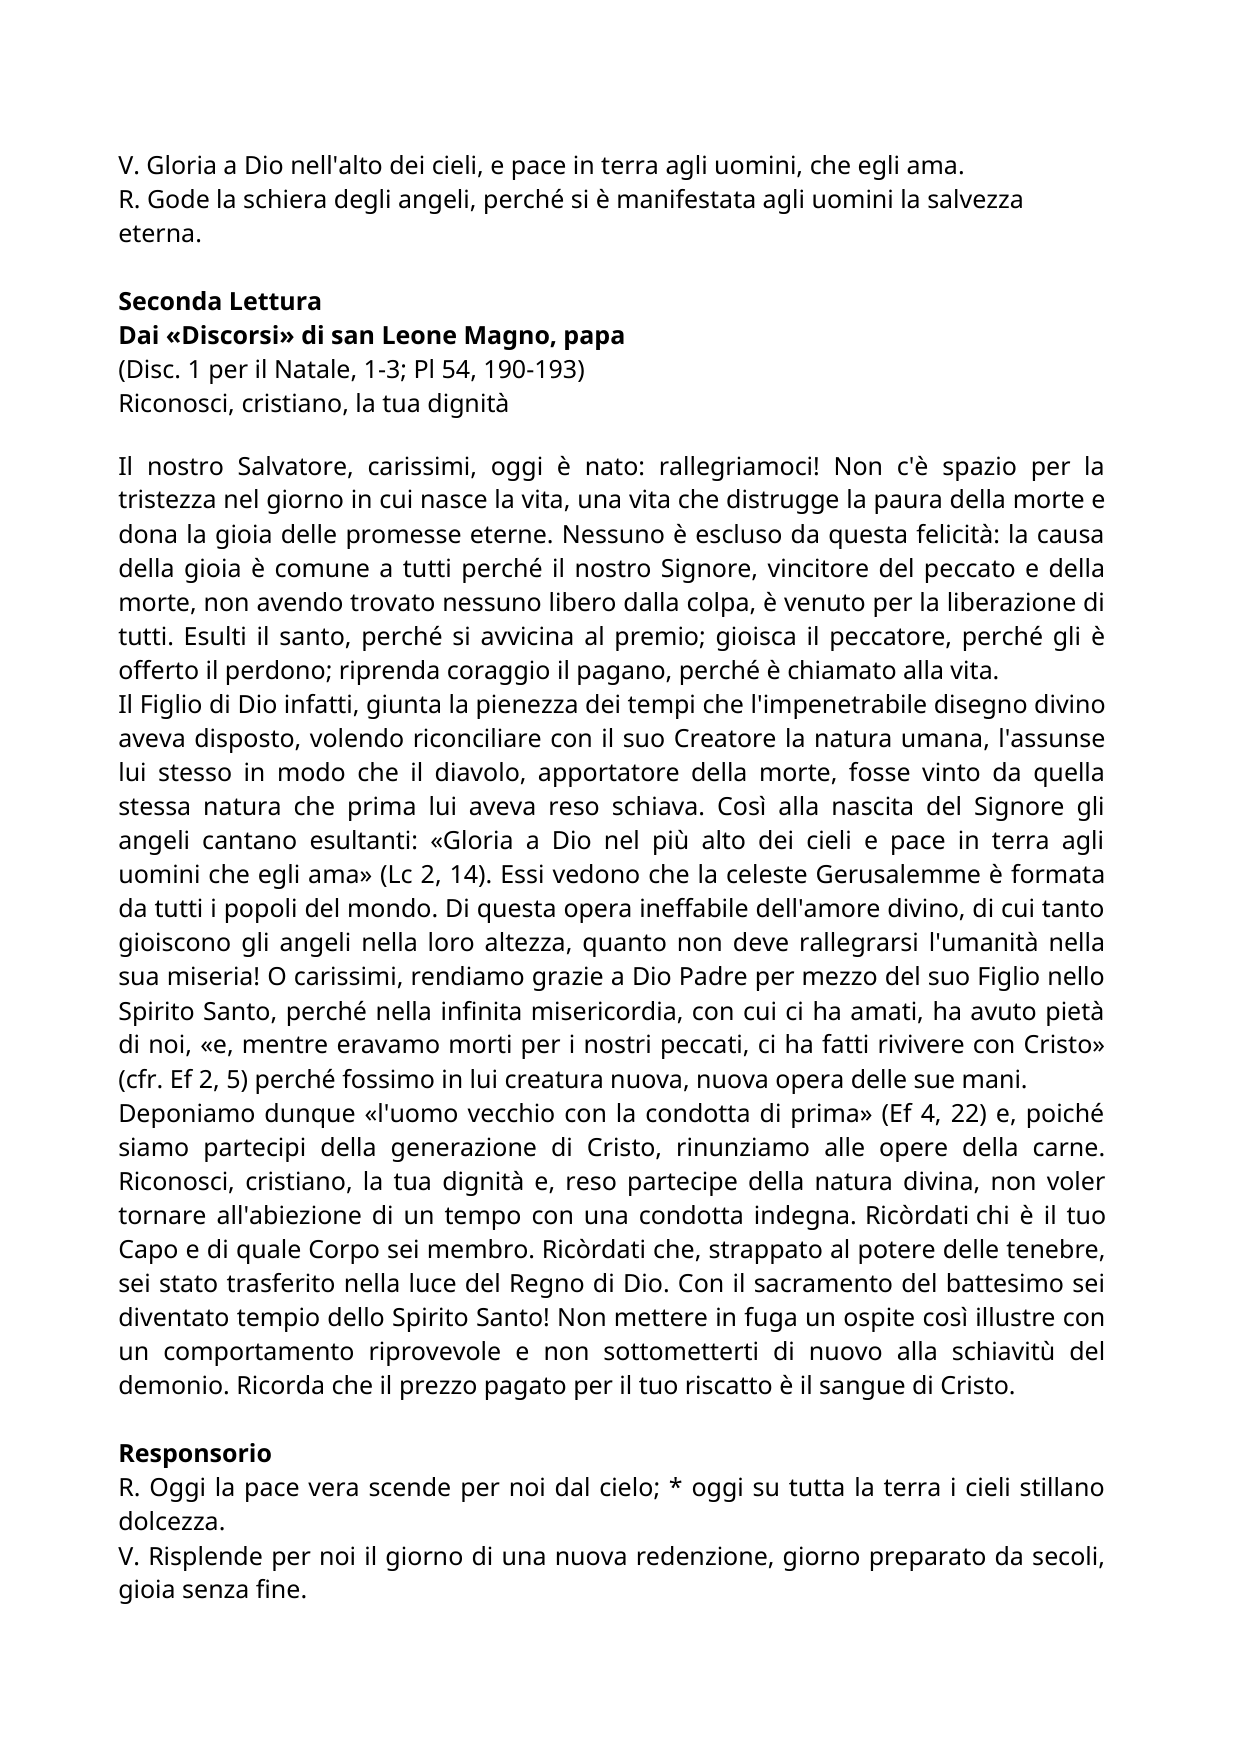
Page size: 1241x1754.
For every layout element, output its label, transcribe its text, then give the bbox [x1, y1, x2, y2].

text Responsorio R. Oggi la pace vera scende per noi dal cielo; * oggi su tutta la terra i cieli stillano dolcezza. V. Risplende per noi il giorno di una nuova redenzione, giorno preparato da secoli, gioia senza fine. [118, 1402, 1106, 1606]
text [118, 148, 1106, 448]
text Deponiamo dunque «l'uomo vecchio con la condotta di prima» (Ef 4, 22) e, poiché siamo partecipi della generazione di Cristo, rinunziamo alle opere della carne. Riconosci, cristiano, la tua dignità e, reso partecipe della natura divina, non voler tornare all'abiezione di un tempo con una condotta indegna. Ricòrdati chi è il tuo Capo e di quale Corpo sei membro. Ricòrdati che, strappato al potere delle tenebre, sei stato trasferito nella luce del Regno di Dio. Con il sacramento del battesimo sei diventato tempio dello Spirito Santo! Non mettere in fuga un ospite così illustre con un comportamento riprovevole e non sottometterti di nuovo alla schiavitù del demonio. Ricorda che il prezzo pagato per il tuo riscatto è il sangue di Cristo. [118, 1095, 1106, 1402]
text Il Figlio di Dio infatti, giunta la pienezza dei tempi che l'impenetrabile disegno divino aveva disposto, volendo riconciliare con il suo Creatore la natura umana, l'assunse lui stesso in modo che il diavolo, apportatore della morte, fosse vinto da quella stessa natura che prima lui aveva reso schiava. Così alla nascita del Signore gli angeli cantano esultanti: «Gloria a Dio nel più alto dei cieli e pace in terra agli uomini che egli ama» (Lc 2, 14). Essi vedono che la celeste Gerusalemme è formata da tutti i popoli del mondo. Di questa opera ineffabile dell'amore divino, di cui tanto gioiscono gli angeli nella loro altezza, quanto non deve rallegrarsi l'umanità nella sua miseria! O carissimi, rendiamo grazie a Dio Padre per mezzo del suo Figlio nello Spirito Santo, perché nella infinita misericordia, con cui ci ha amati, ha avuto pietà di noi, «e, mentre eravamo morti per i nostri peccati, ci ha fatti rivivere con Cristo» (cfr. Ef 2, 5) perché fossimo in lui creatura nuova, nuova opera delle sue mani. [118, 687, 1106, 1095]
text Il nostro Salvatore, carissimi, oggi è nato: rallegriamoci! Non c'è spazio per la tristezza nel giorno in cui nasce la vita, una vita che distrugge la paura della morte e dona la gioia delle promesse eterne. Nessuno è escluso da questa felicità: la causa della gioia è comune a tutti perché il nostro Signore, vincitore del peccato e della morte, non avendo trovato nessuno libero dalla colpa, è venuto per la liberazione di tutti. Esulti il santo, perché si avvicina al premio; gioisca il peccatore, perché gli è offerto il perdono; riprenda coraggio il pagano, perché è chiamato alla vita. [118, 448, 1106, 687]
